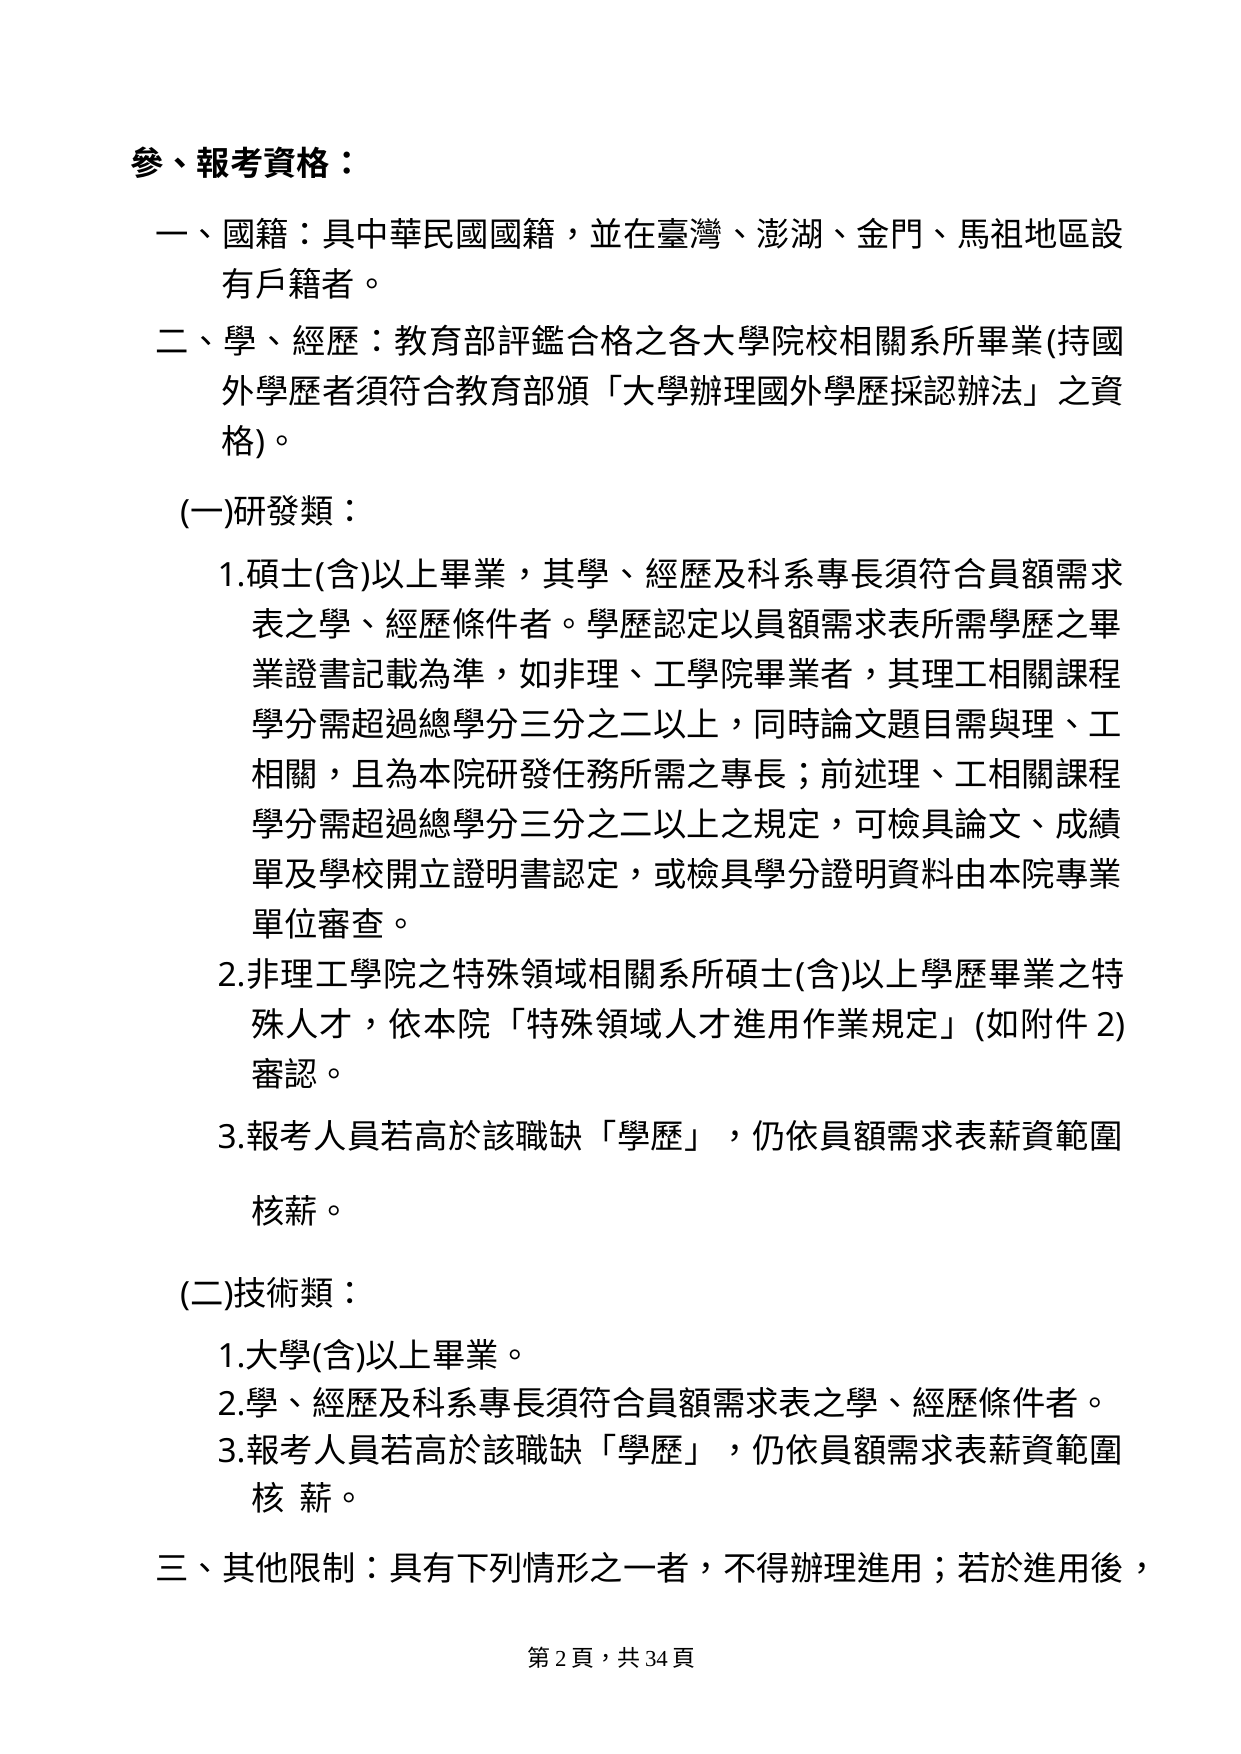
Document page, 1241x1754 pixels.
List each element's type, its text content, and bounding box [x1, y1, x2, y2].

text 二、學、經歷：教育部評鑑合格之各大學院校相關系所畢業(持國外學歷者須符合教育部頒「大學辦理國外學歷採認辦法」之資格)。 [155, 314, 1125, 464]
text 1.碩士(含)以上畢業，其學、經歷及科系專長須符合員額需求表之學、經歷條件者。學歷認定以員額需求表所需學歷之畢業證書記載為準，如非理、工學院畢業者，其理工相關課程學分需超過總學分三分之二以上，同時論文題目需與理、工相關，且為本院研發任務所需之專長；前述理、工相關課程學分需超過總學分三分之二以上之規定，可檢具論文、成績單及學校開立證明書認定，或檢具學分證明資料由本院專業單位審查。 [217, 546, 1125, 946]
text 2.學、經歷及科系專長須符合員額需求表之學、經歷條件者。 [217, 1377, 1125, 1424]
text 參、報考資格： [130, 124, 1125, 199]
text 3.報考人員若高於該職缺「學歷」，仍依員額需求表薪資範圍核 薪。 [217, 1424, 1125, 1520]
text 1.大學(含)以上畢業。 [217, 1329, 1125, 1377]
text (二)技術類： [180, 1254, 1125, 1329]
text 2.非理工學院之特殊領域相關系所碩士(含)以上學歷畢業之特殊人才，依本院「特殊領域人才進用作業規定」(如附件2)審認。 [217, 946, 1125, 1096]
text 一、國籍：具中華民國國籍，並在臺灣、澎湖、金門、馬祖地區設有戶籍者。 [155, 206, 1125, 306]
text (一)研發類： [180, 471, 1125, 546]
text 3.報考人員若高於該職缺「學歷」，仍依員額需求表薪資範圍核薪。 [217, 1096, 1125, 1246]
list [155, 1528, 1125, 1603]
